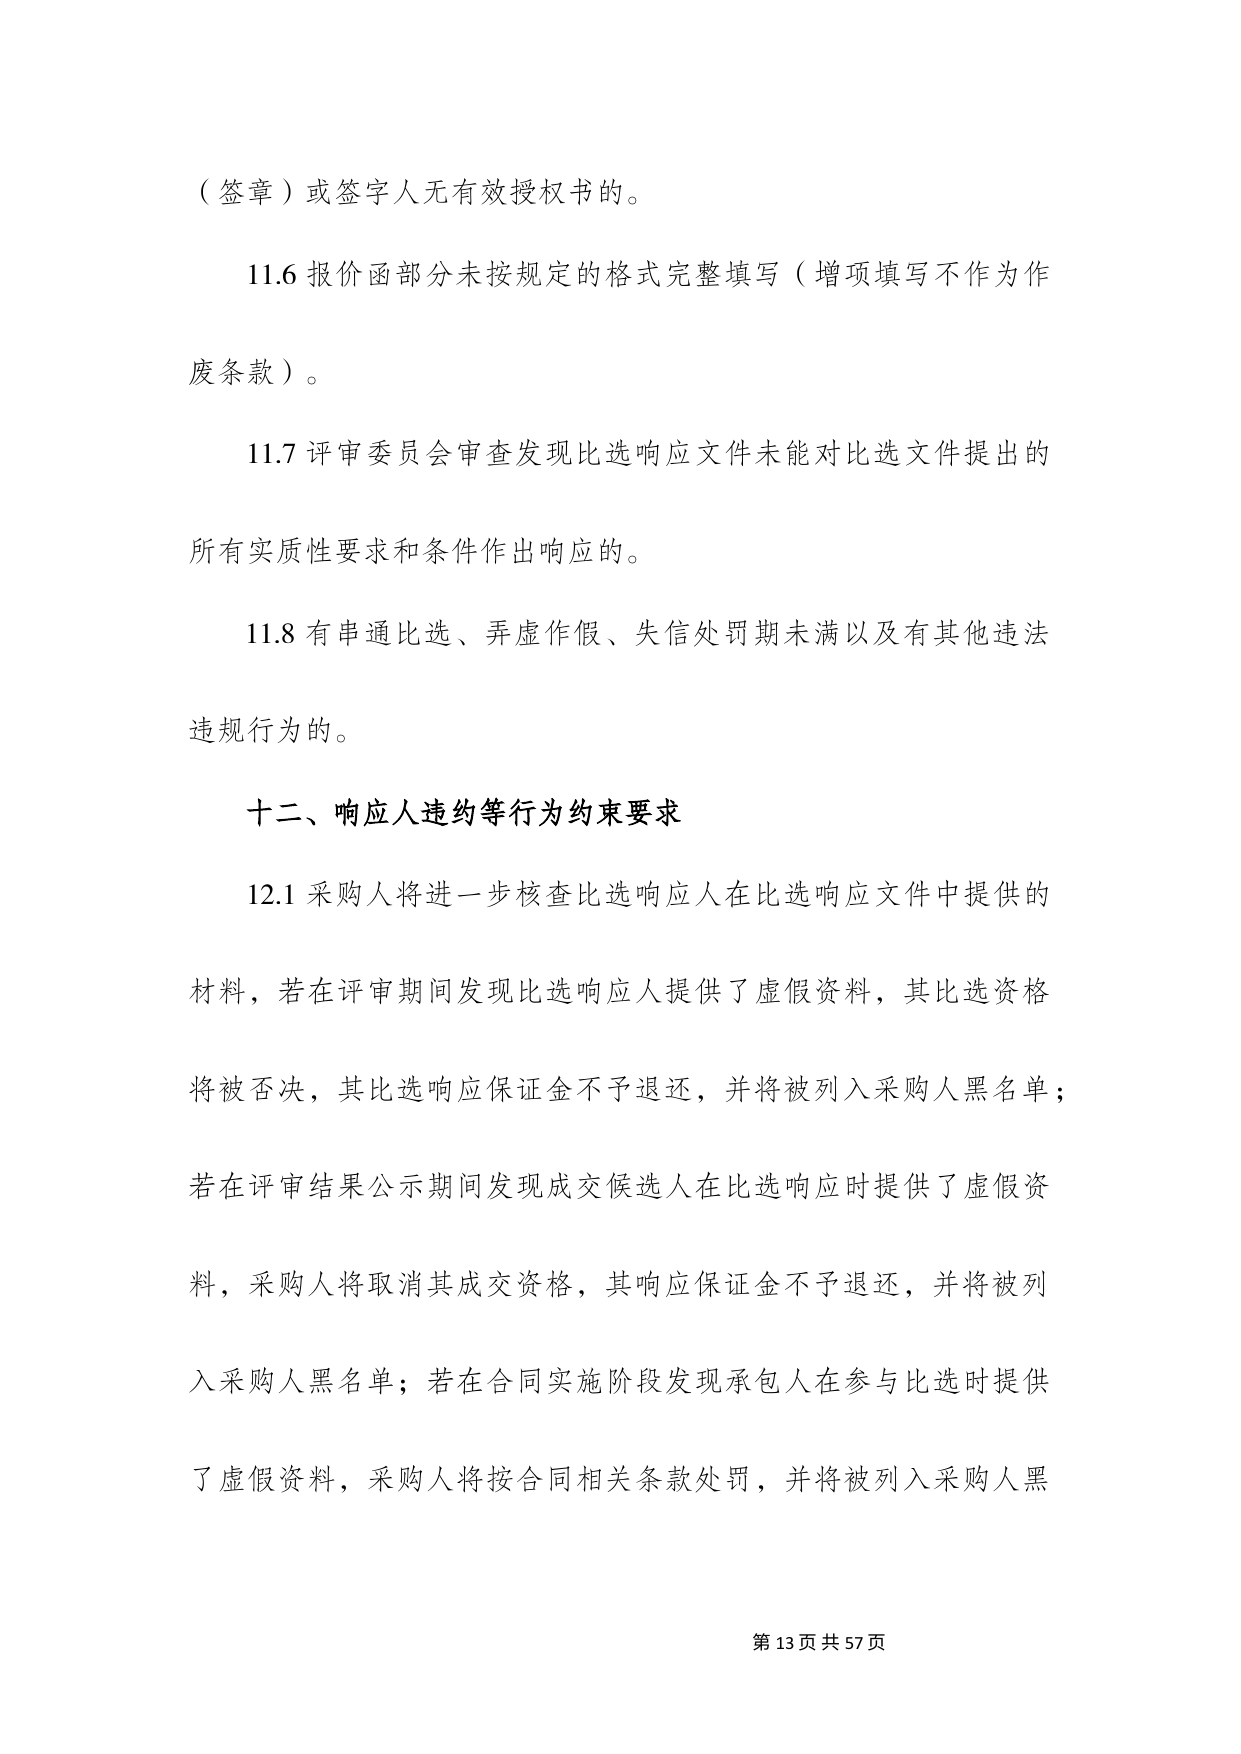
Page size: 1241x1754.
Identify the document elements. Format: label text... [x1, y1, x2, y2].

text 11.8 有串通比选、弄虚作假、失信处罚期未满以及有其他违法违规行为的。 [187, 602, 1053, 765]
text 11.6 报价函部分未按规定的格式完整填写（增项填写不作为作废条款）。 [187, 244, 1053, 406]
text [187, 863, 1053, 1513]
text 十二、响应人违约等行为约束要求 [187, 782, 1053, 847]
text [187, 162, 1053, 227]
text 11.7 评审委员会审查发现比选响应文件未能对比选文件提出的所有实质性要求和条件作出响应的。 [187, 423, 1053, 586]
